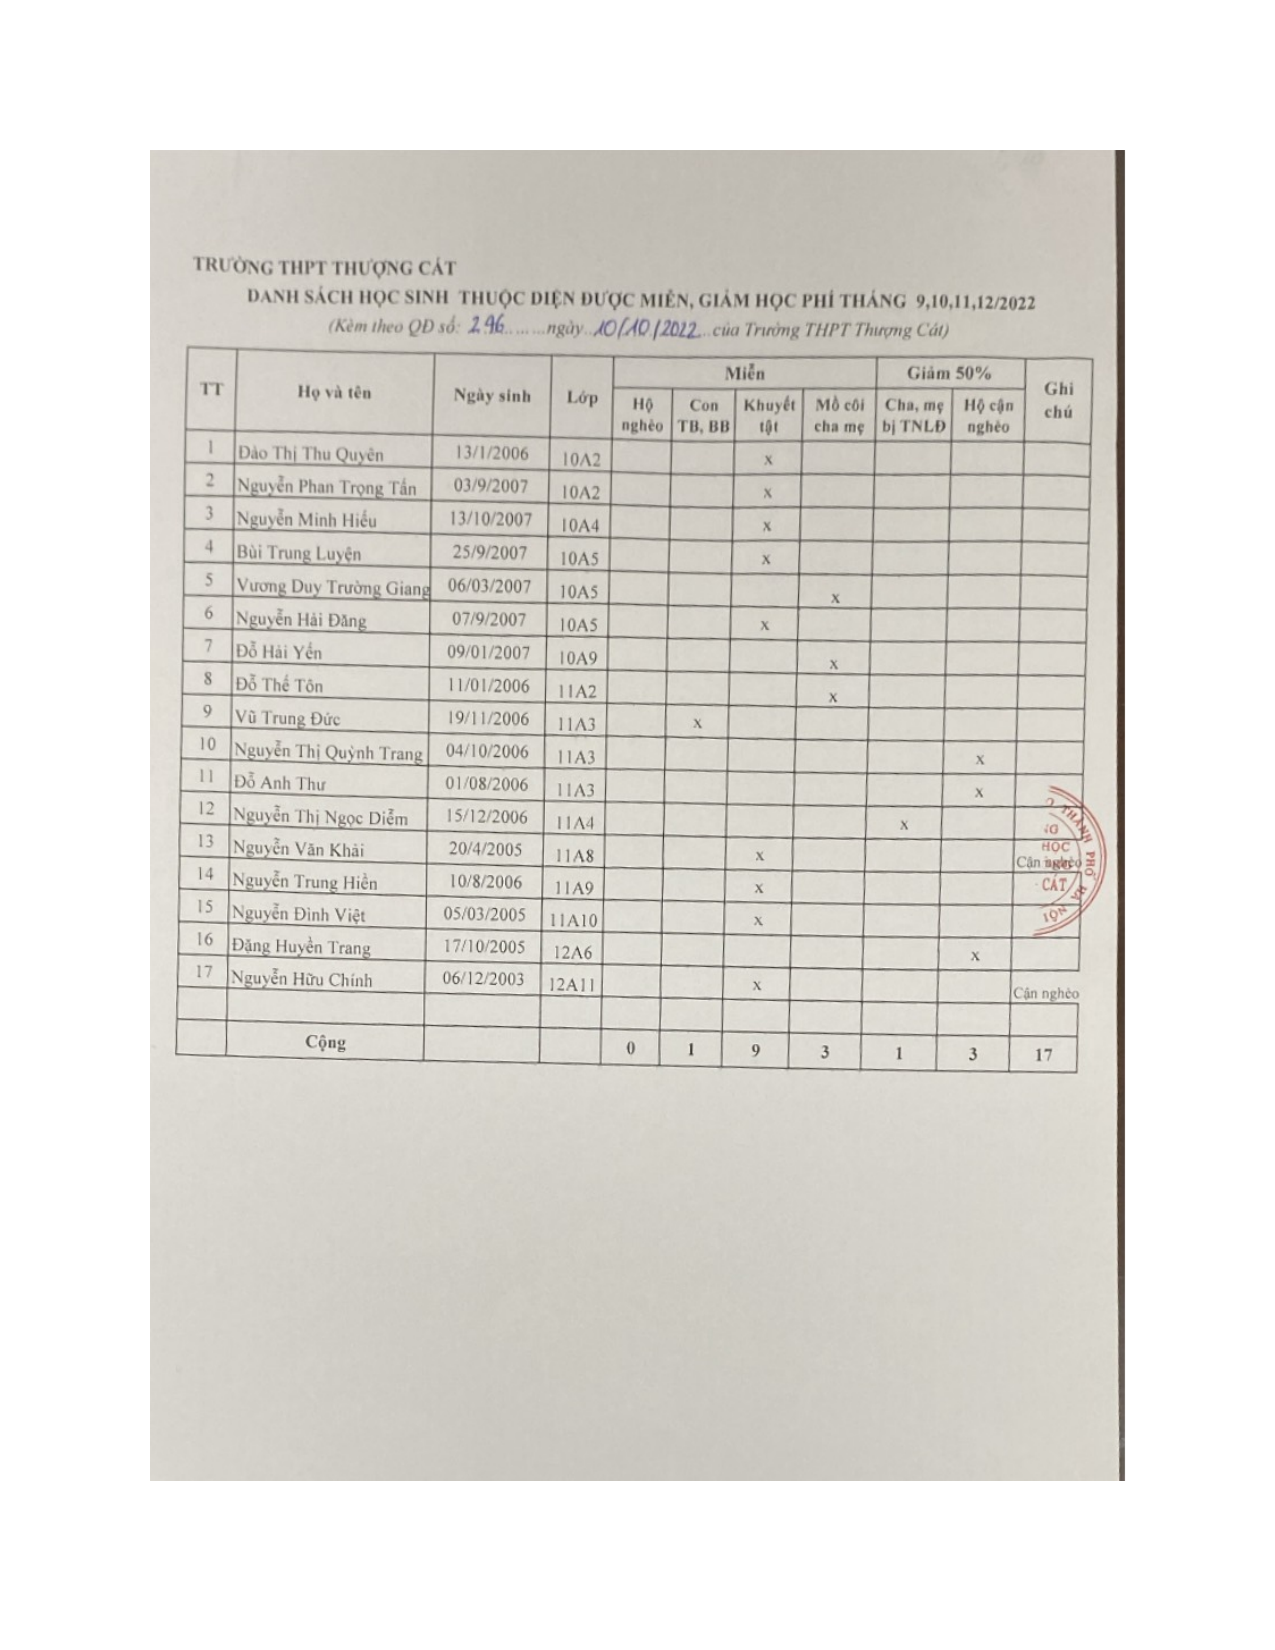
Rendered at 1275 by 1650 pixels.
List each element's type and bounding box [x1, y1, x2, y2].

picture [150, 150, 1125, 1481]
